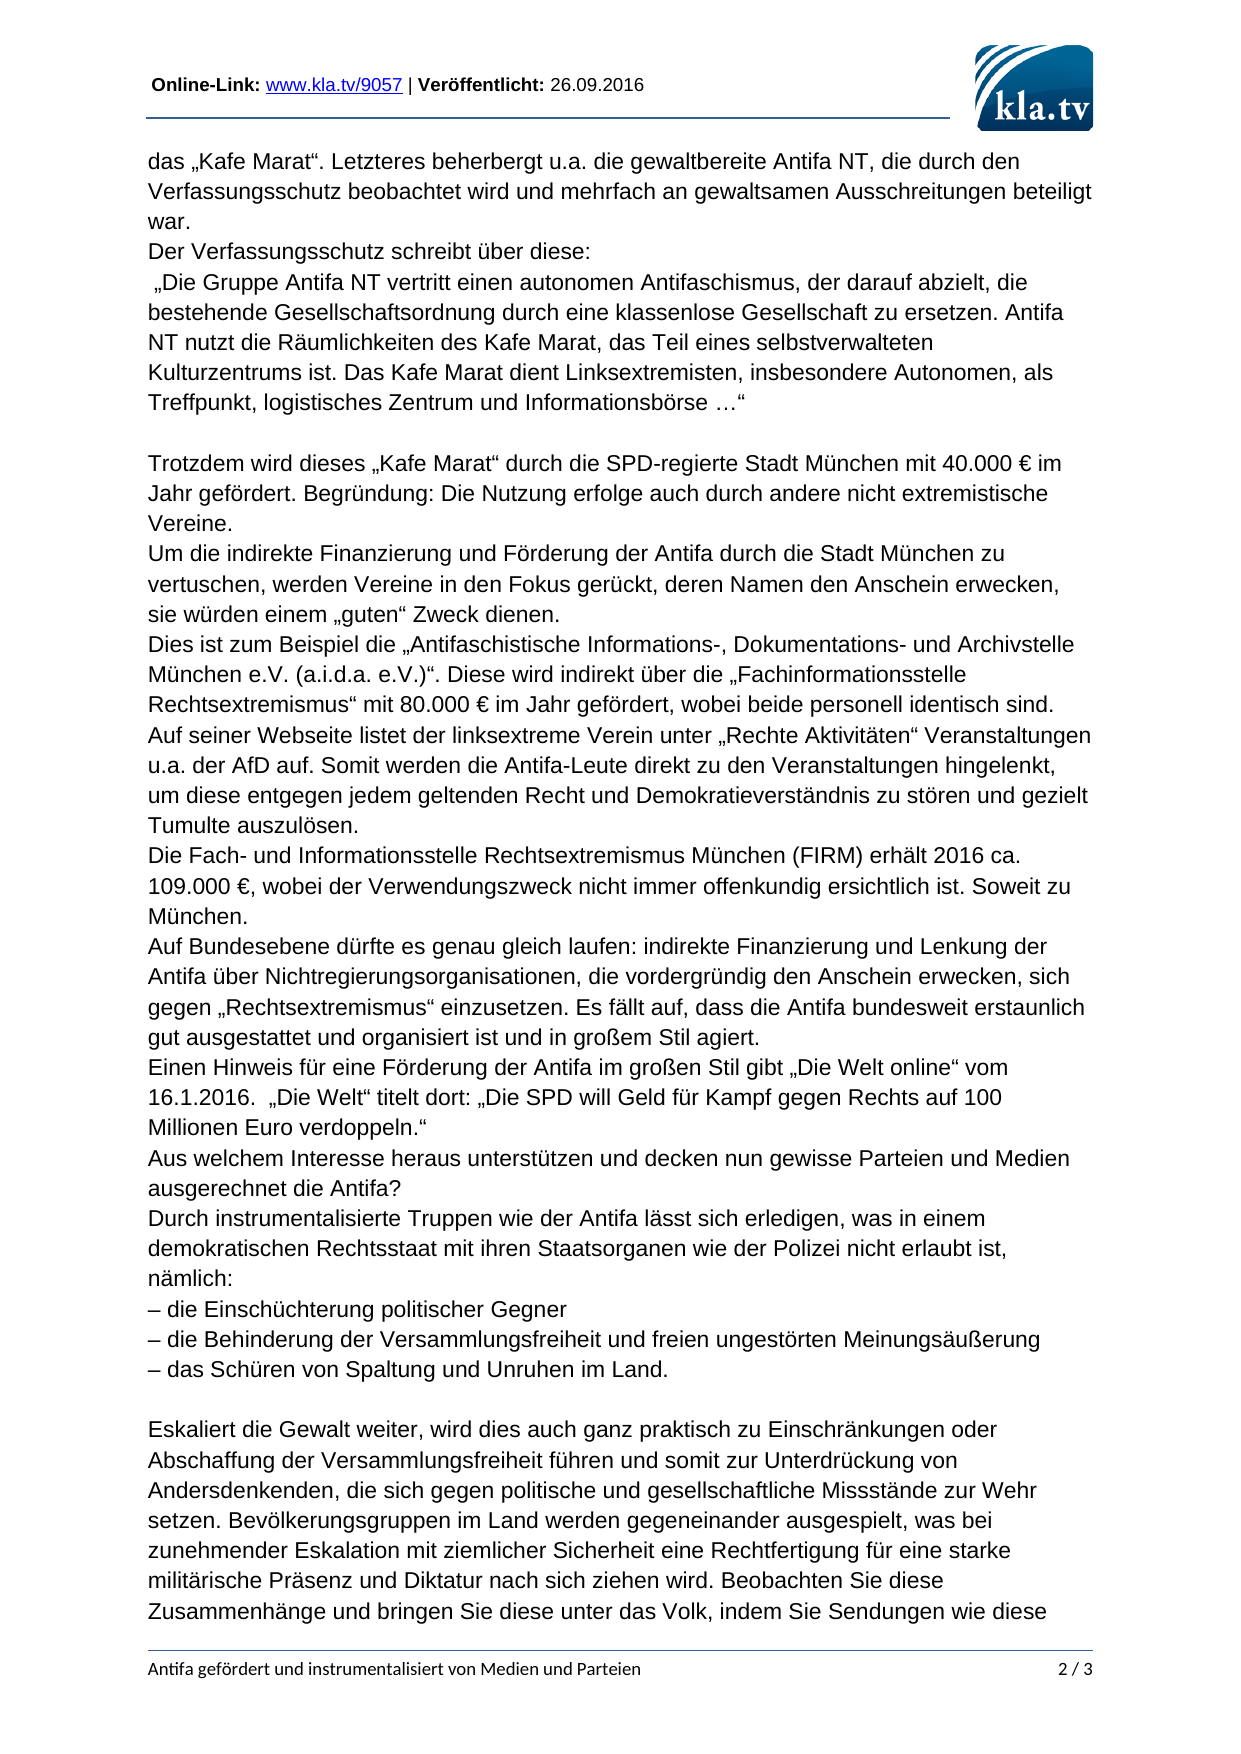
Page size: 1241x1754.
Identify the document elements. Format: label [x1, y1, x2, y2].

text [148, 148, 1093, 1624]
